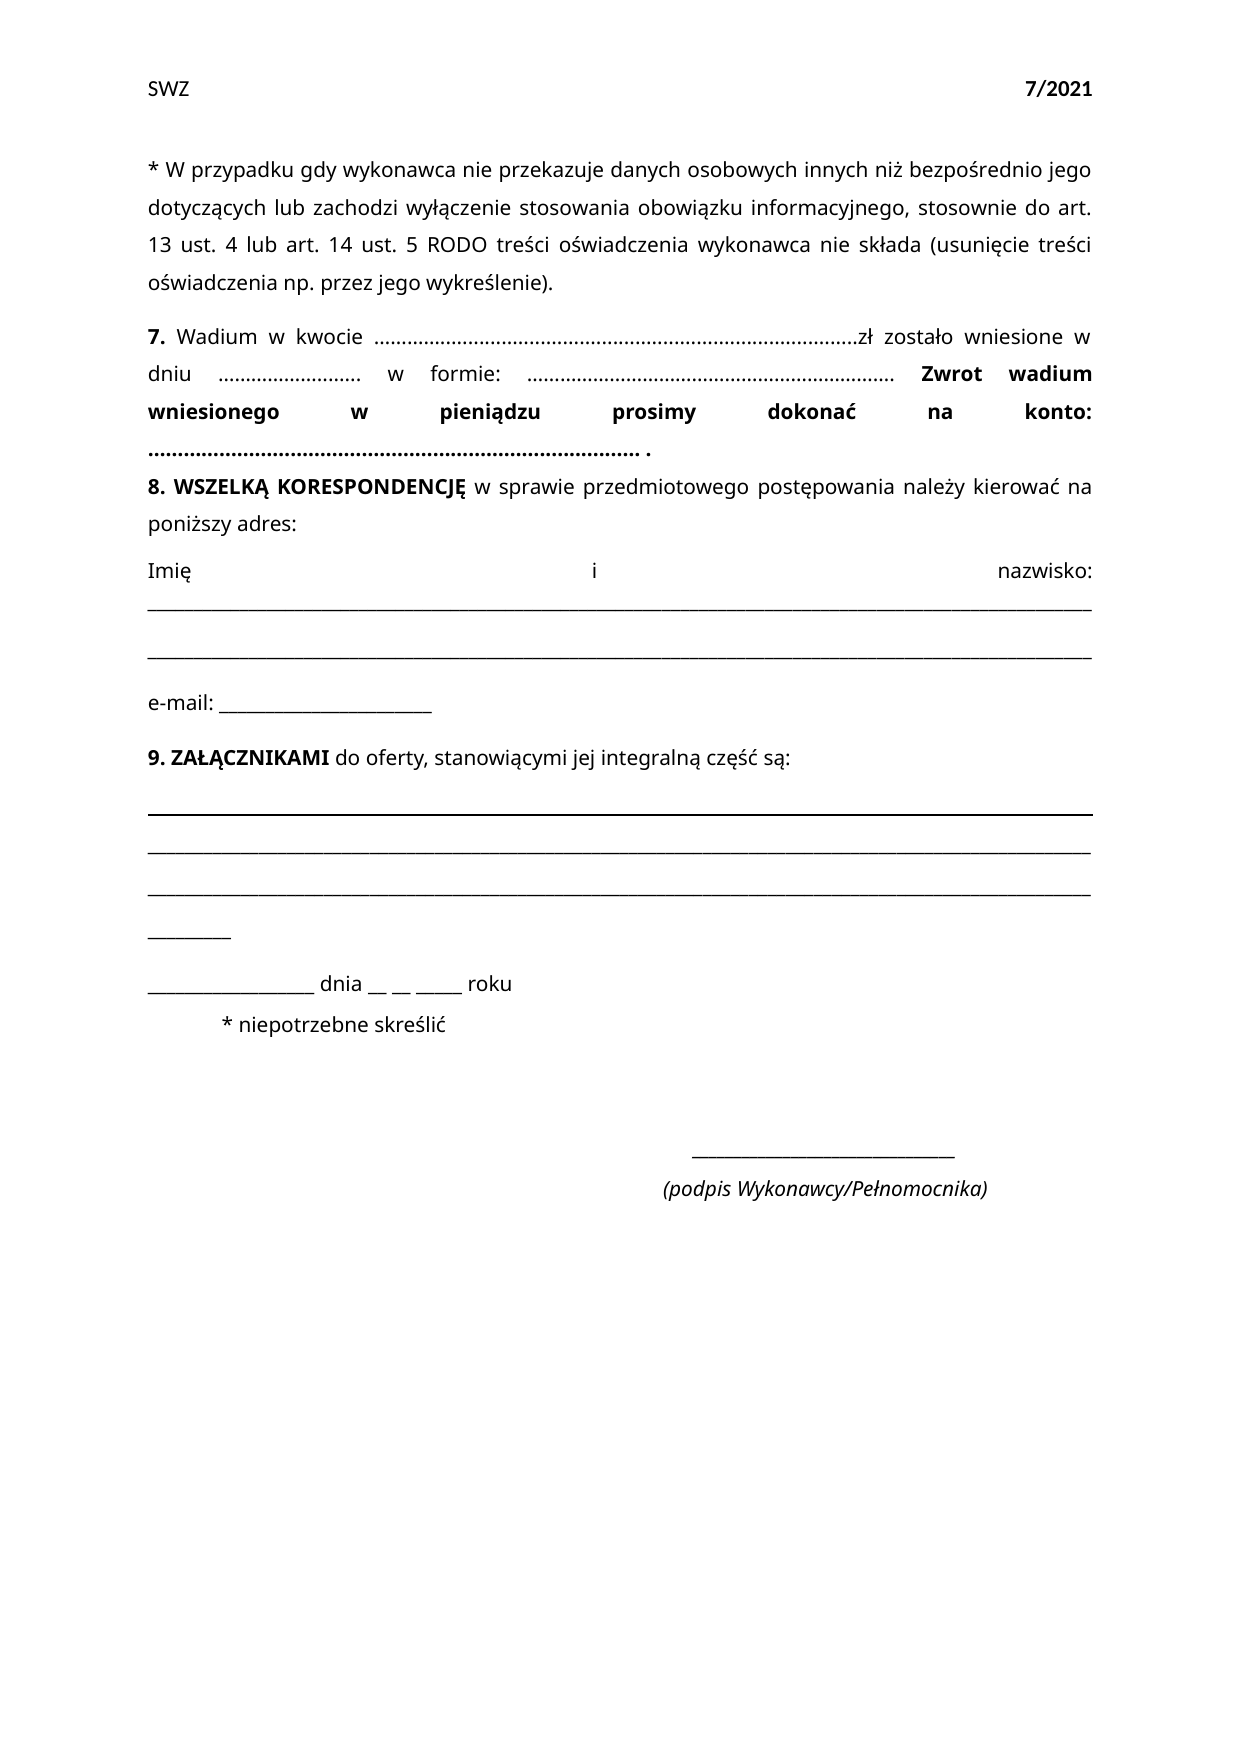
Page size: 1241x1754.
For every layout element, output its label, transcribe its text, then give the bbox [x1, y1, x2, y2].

text __________________ dnia __ __ _____ roku [148, 969, 1093, 997]
text 9. ZAŁĄCZNIKAMI do oferty, stanowiącymi jej integralną część są: [148, 735, 1093, 772]
text (podpis Wykonawcy/Pełnomocnika) [148, 1174, 1093, 1202]
text Imię i nazwisko: [148, 556, 1093, 615]
text 7. Wadium w kwocie …………...........................................................................zł zostało wniesione w dniu ………………........ w formie: …………………………………………………………. Zwrot wadium wniesionego w pieniądzu prosimy dokonać na konto: …………………………………………………………..............… . [148, 314, 1093, 464]
text _____________________________________________________________________________________________________________________________________________________________________________________________________________________ [148, 829, 1093, 942]
text e-mail: _______________________ [148, 681, 1093, 718]
text 8. WSZELKĄ KORESPONDENCJĘ w sprawie przedmiotowego postępowania należy kierować na poniższy adres: [148, 464, 1093, 539]
text ________________________________ [148, 1133, 1093, 1161]
text * niepotrzebne skreślić [148, 1010, 1093, 1038]
text * W przypadku gdy wykonawca nie przekazuje danych osobowych innych niż bezpośrednio jego dotyczących lub zachodzi wyłączenie stosowania obowiązku informacyjnego, stosownie do art. 13 ust. 4 lub art. 14 ust. 5 RODO treści oświadczenia wykonawca nie składa (usunięcie treści oświadczenia np. przez jego wykreślenie). [148, 148, 1093, 298]
